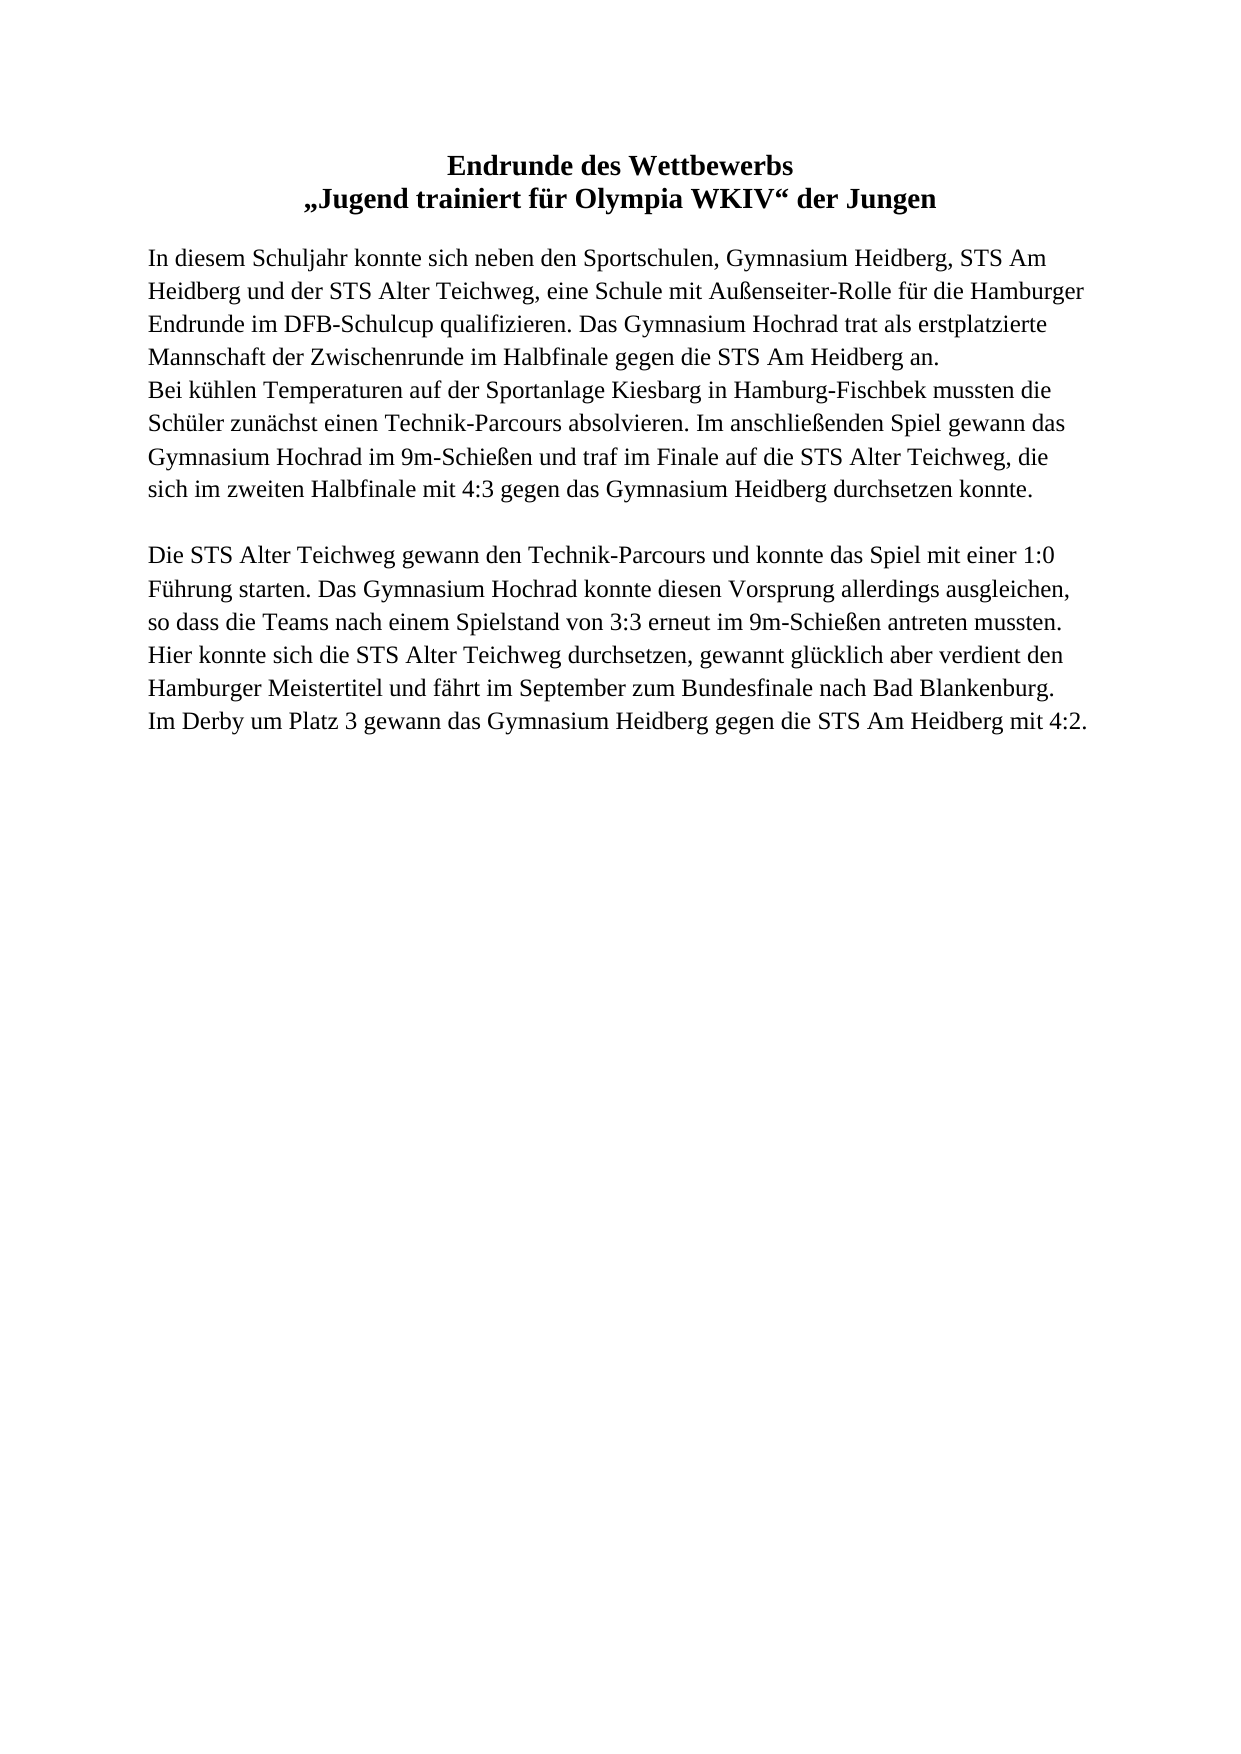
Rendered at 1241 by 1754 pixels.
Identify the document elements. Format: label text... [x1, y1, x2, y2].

text Bei kühlen Temperaturen auf der Sportanlage Kiesbarg in Hamburg-Fischbek mussten die Schüler zunächst einen Technik-Parcours absolvieren. Im anschließenden Spiel gewann das Gymnasium Hochrad im 9m-Schießen und traf im Finale auf die STS Alter Teichweg, die sich im zweiten Halbfinale mit 4:3 gegen das Gymnasium Heidberg durchsetzen konnte. [148, 376, 1093, 503]
text Hier konnte sich die STS Alter Teichweg durchsetzen, gewannt glücklich aber verdient den Hamburger Meistertitel und fährt im September zum Bundesfinale nach Bad Blankenburg. [148, 640, 1093, 701]
text Die STS Alter Teichweg gewann den Technik-Parcours und konnte das Spiel mit einer 1:0 Führung starten. Das Gymnasium Hochrad konnte diesen Vorsprung allerdings ausgleichen, so dass die Teams nach einem Spielstand von 3:3 erneut im 9m-Schießen antreten mussten. [148, 541, 1093, 635]
text „Jugend trainiert für Olympia WKIV“ der Jungen [148, 181, 1093, 215]
text In diesem Schuljahr konnte sich neben den Sportschulen, Gymnasium Heidberg, STS Am Heidberg und der STS Alter Teichweg, eine Schule mit Außenseiter-Rolle für die Hamburger Endrunde im DFB-Schulcup qualifizieren. Das Gymnasium Hochrad trat als erstplatzierte Mannschaft der Zwischenrunde im Halbfinale gegen die STS Am Heidberg an. [148, 243, 1093, 371]
text Im Derby um Platz 3 gewann das Gymnasium Heidberg gegen die STS Am Heidberg mit 4:2. [148, 706, 1093, 734]
text Endrunde des Wettbewerbs [148, 148, 1093, 181]
